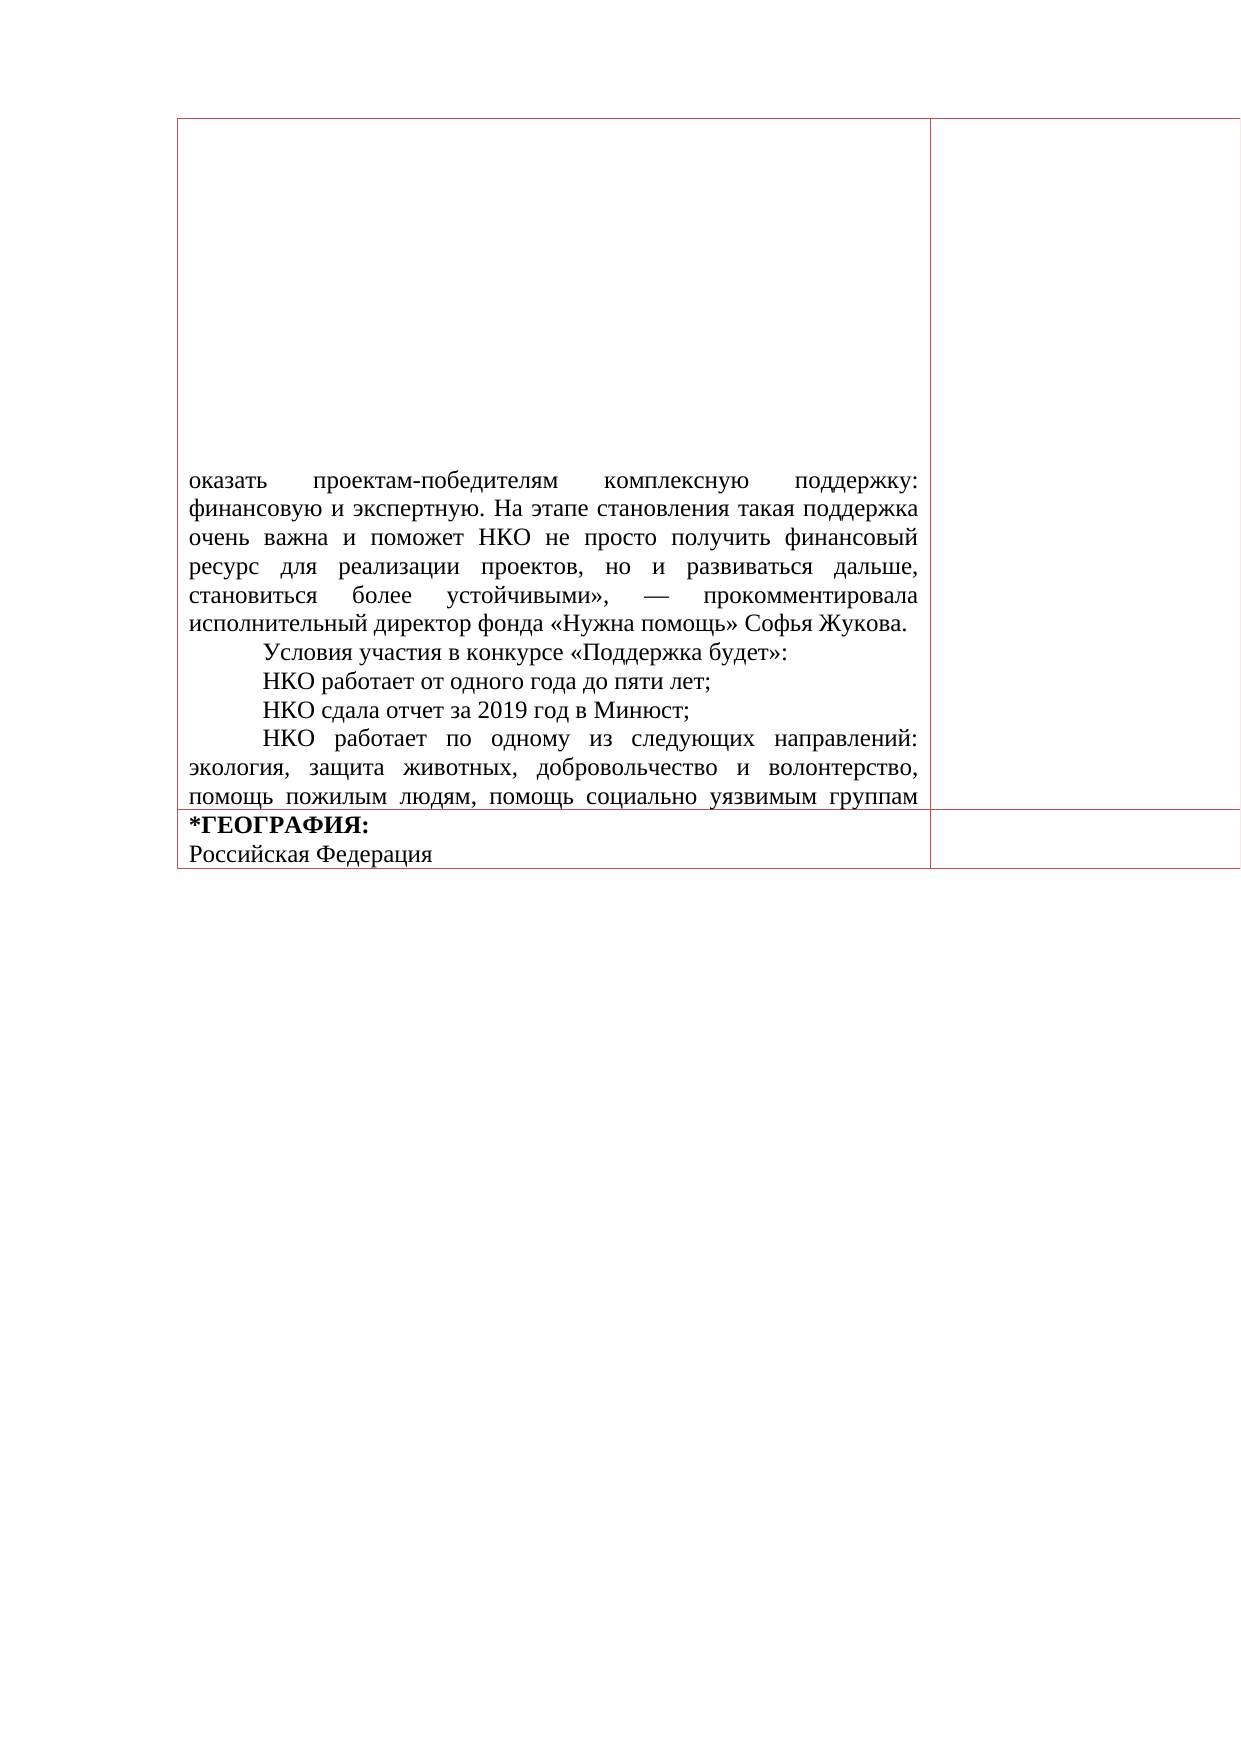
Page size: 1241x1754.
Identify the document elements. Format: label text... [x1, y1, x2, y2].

table_cell *ГЕОГРАФИЯ: Российская Федерация [178, 810, 930, 868]
table_cell [931, 810, 1240, 868]
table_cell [931, 119, 1240, 809]
